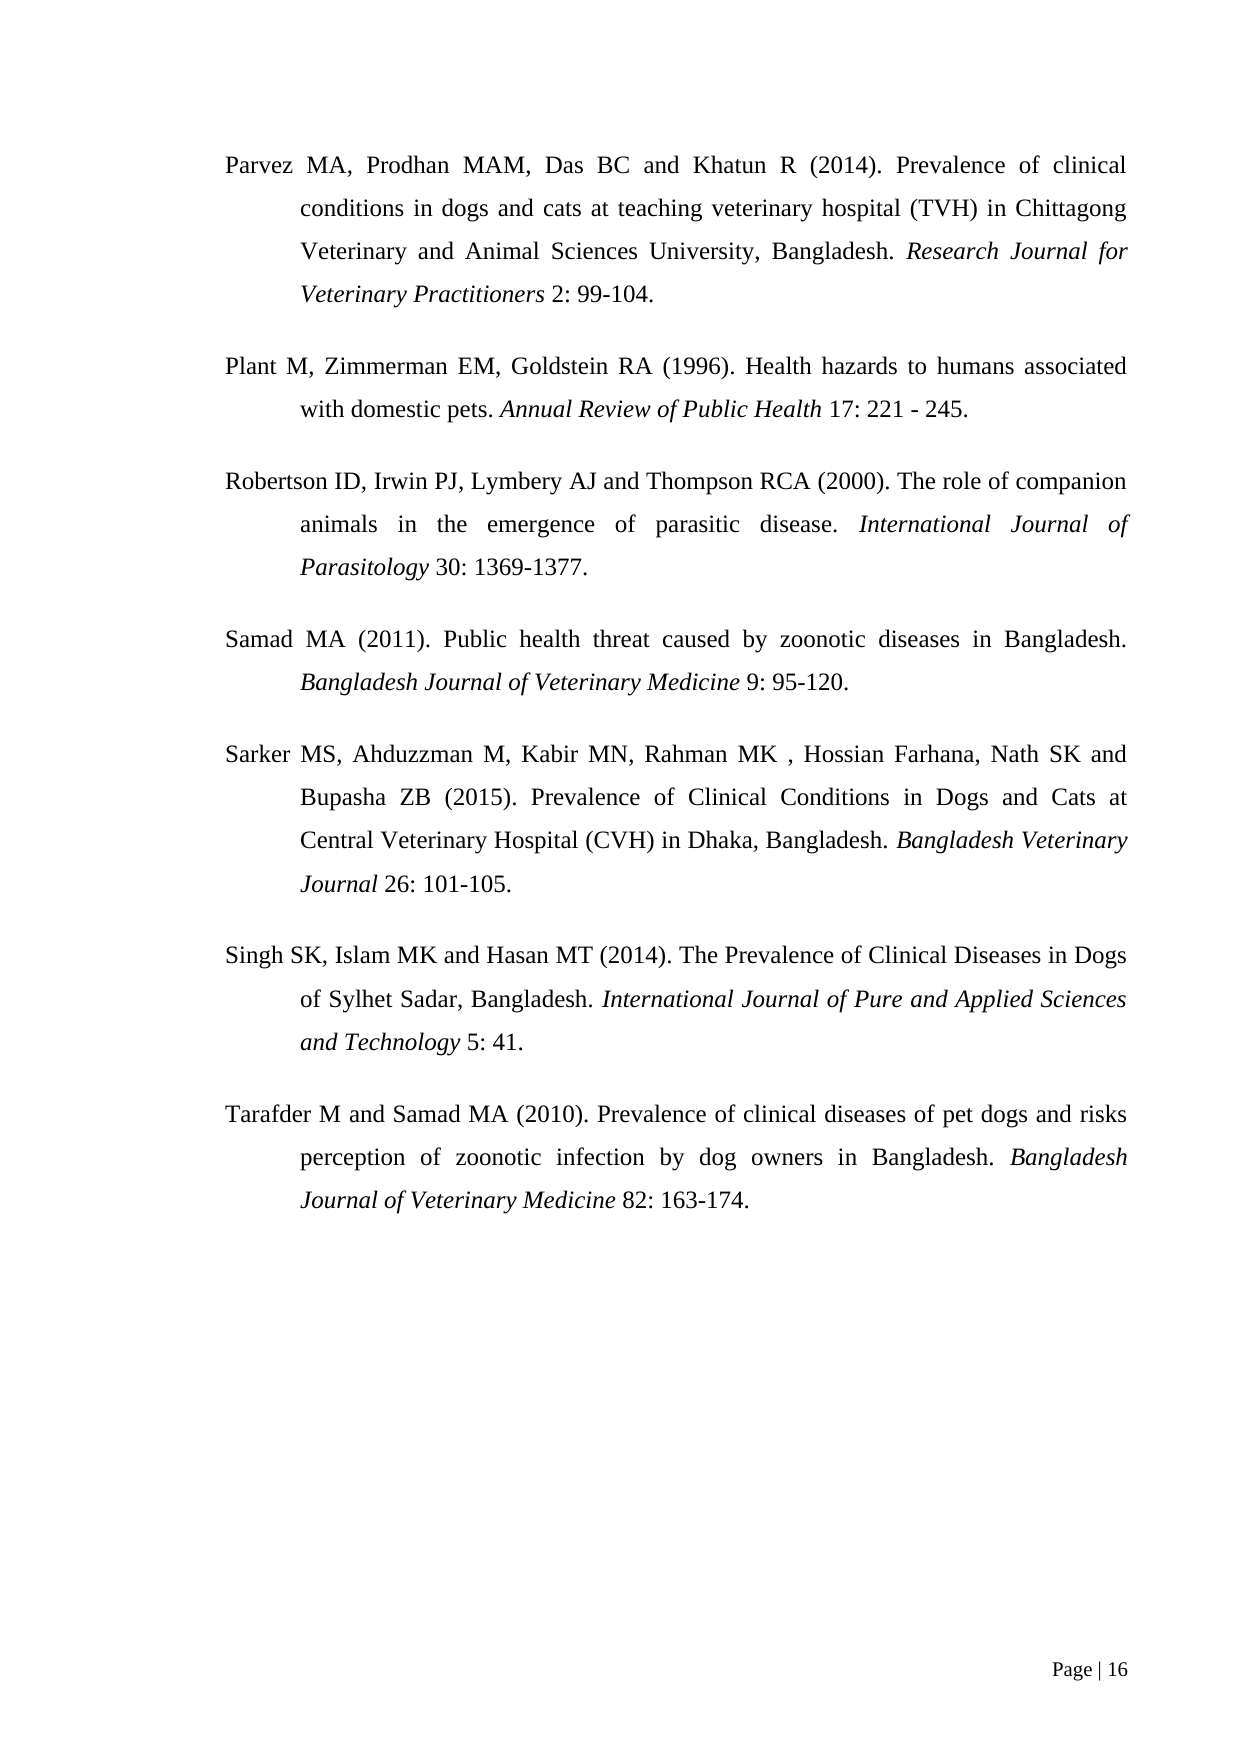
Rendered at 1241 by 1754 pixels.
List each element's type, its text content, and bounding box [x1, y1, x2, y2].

text Plant M, Zimmerman EM, Goldstein RA (1996). Health hazards to humans associated with domestic pets. Annual Review of Public Health 17: 221 - 245. [225, 351, 1128, 423]
text Singh SK, Islam MK and Hasan MT (2014). The Prevalence of Clinical Diseases in Dogs of Sylhet Sadar, Bangladesh. International Journal of Pure and Applied Sciences and Technology 5: 41. [225, 941, 1128, 1056]
text Robertson ID, Irwin PJ, Lymbery AJ and Thompson RCA (2000). The role of companion animals in the emergence of parasitic disease. International Journal of Parasitology 30: 1369-1377. [225, 466, 1128, 581]
text Parvez MA, Prodhan MAM, Das BC and Khatun R (2014). Prevalence of clinical conditions in dogs and cats at teaching veterinary hospital (TVH) in Chittagong Veterinary and Animal Sciences University, Bangladesh. Research Journal for Veterinary Practitioners 2: 99-104. [225, 150, 1128, 308]
text Tarafder M and Samad MA (2010). Prevalence of clinical diseases of pet dogs and risks perception of zoonotic infection by dog owners in Bangladesh. Bangladesh Journal of Veterinary Medicine 82: 163-174. [225, 1099, 1128, 1214]
text Samad MA (2011). Public health threat caused by zoonotic diseases in Bangladesh. Bangladesh Journal of Veterinary Medicine 9: 95-120. [225, 624, 1128, 696]
text Sarker MS, Ahduzzman M, Kabir MN, Rahman MK , Hossian Farhana, Nath SK and Bupasha ZB (2015). Prevalence of Clinical Conditions in Dogs and Cats at Central Veterinary Hospital (CVH) in Dhaka, Bangladesh. Bangladesh Veterinary Journal 26: 101-105. [225, 739, 1128, 897]
